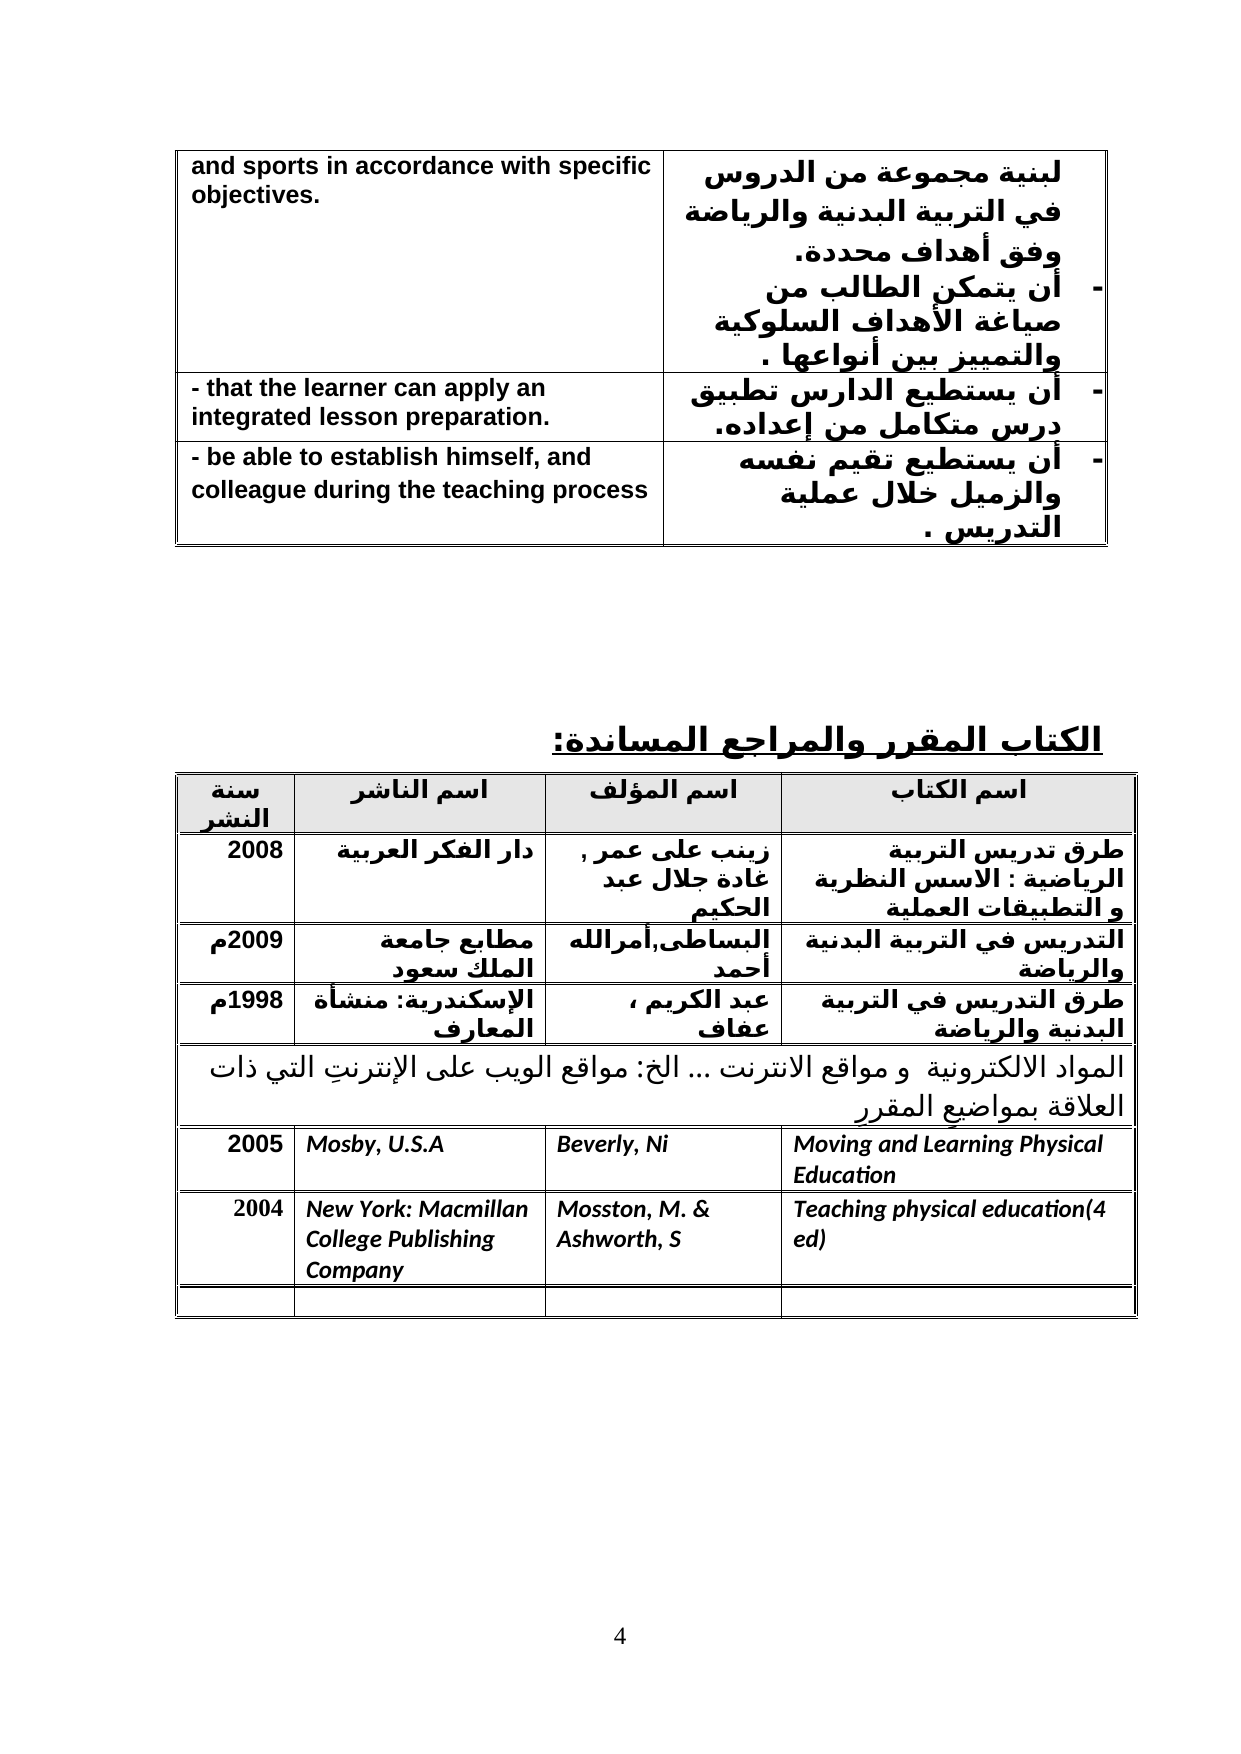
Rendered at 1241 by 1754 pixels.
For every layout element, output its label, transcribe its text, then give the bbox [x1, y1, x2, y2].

table_cell التدريس في التربية البدنية والرياضة [782, 922, 1135, 982]
table_cell دار الفكر العربية [295, 835, 545, 922]
text الكتاب المقرر والمراجع المساندة: [187, 720, 1103, 759]
table_cell 2004 [178, 1190, 294, 1284]
table_cell أن يستطيع الدارس تطبيق درس متكامل من إعداده. [664, 373, 1105, 441]
table_cell Mosston, M. & Ashworth, S [546, 1193, 781, 1284]
table_cell Teaching physical education(4 ed) [782, 1190, 1135, 1284]
table_cell طرق التدريس في التربية البدنية والرياضة [782, 982, 1136, 1043]
table_cell مطابع جامعة الملك سعود [295, 925, 545, 982]
table_header اسم المؤلف [546, 775, 781, 832]
table_cell Moving and Learning Physical Education [782, 1125, 1136, 1189]
table_cell الإسكندرية: منشأة المعارف [295, 985, 545, 1043]
table_header اسم الناشر [295, 775, 545, 832]
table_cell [664, 151, 1105, 372]
table_cell [546, 1288, 781, 1316]
table_cell [295, 1288, 545, 1316]
table_cell أن يستطيع تقيم نفسه والزميل خلال عملية التدريس . [664, 442, 1107, 544]
table_cell زينب على عمر , غادة جلال عبد الحكيم [546, 835, 781, 922]
table_cell عبد الكريم ، عفاف [546, 985, 781, 1043]
table_header سنة النشر [176, 775, 294, 832]
table_cell Mosby, U.S.A [295, 1129, 545, 1189]
table_cell [176, 1284, 294, 1316]
table_header اسم الكتاب [782, 775, 1136, 832]
table_cell المواد الالكترونية و مواقع الانترنت ... الخ: مواقع الويب على الإنترنتِ التي ذات العلاقة بمواضيعِ المقررِ [176, 1043, 1136, 1125]
table_cell 2009م [178, 922, 294, 982]
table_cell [178, 151, 663, 372]
table_cell Beverly, Ni [546, 1129, 781, 1189]
table_cell - be able to establish himself, and colleague during the teaching process [176, 442, 663, 544]
table_cell : Macmillan College Publishing Company [295, 1193, 545, 1284]
table_cell 1998م [176, 982, 294, 1043]
table_cell 2005 [176, 1125, 294, 1189]
table_cell طرق تدريس التربية الرياضية : الاسس النظرية و التطبيقات العملية [782, 832, 1136, 922]
table_cell البساطى,أمرالله أحمد [546, 925, 781, 982]
table_cell 2008 [176, 832, 294, 922]
table_cell - that the learner can apply an integrated lesson preparation. [178, 373, 663, 441]
table_cell [782, 1284, 1136, 1316]
